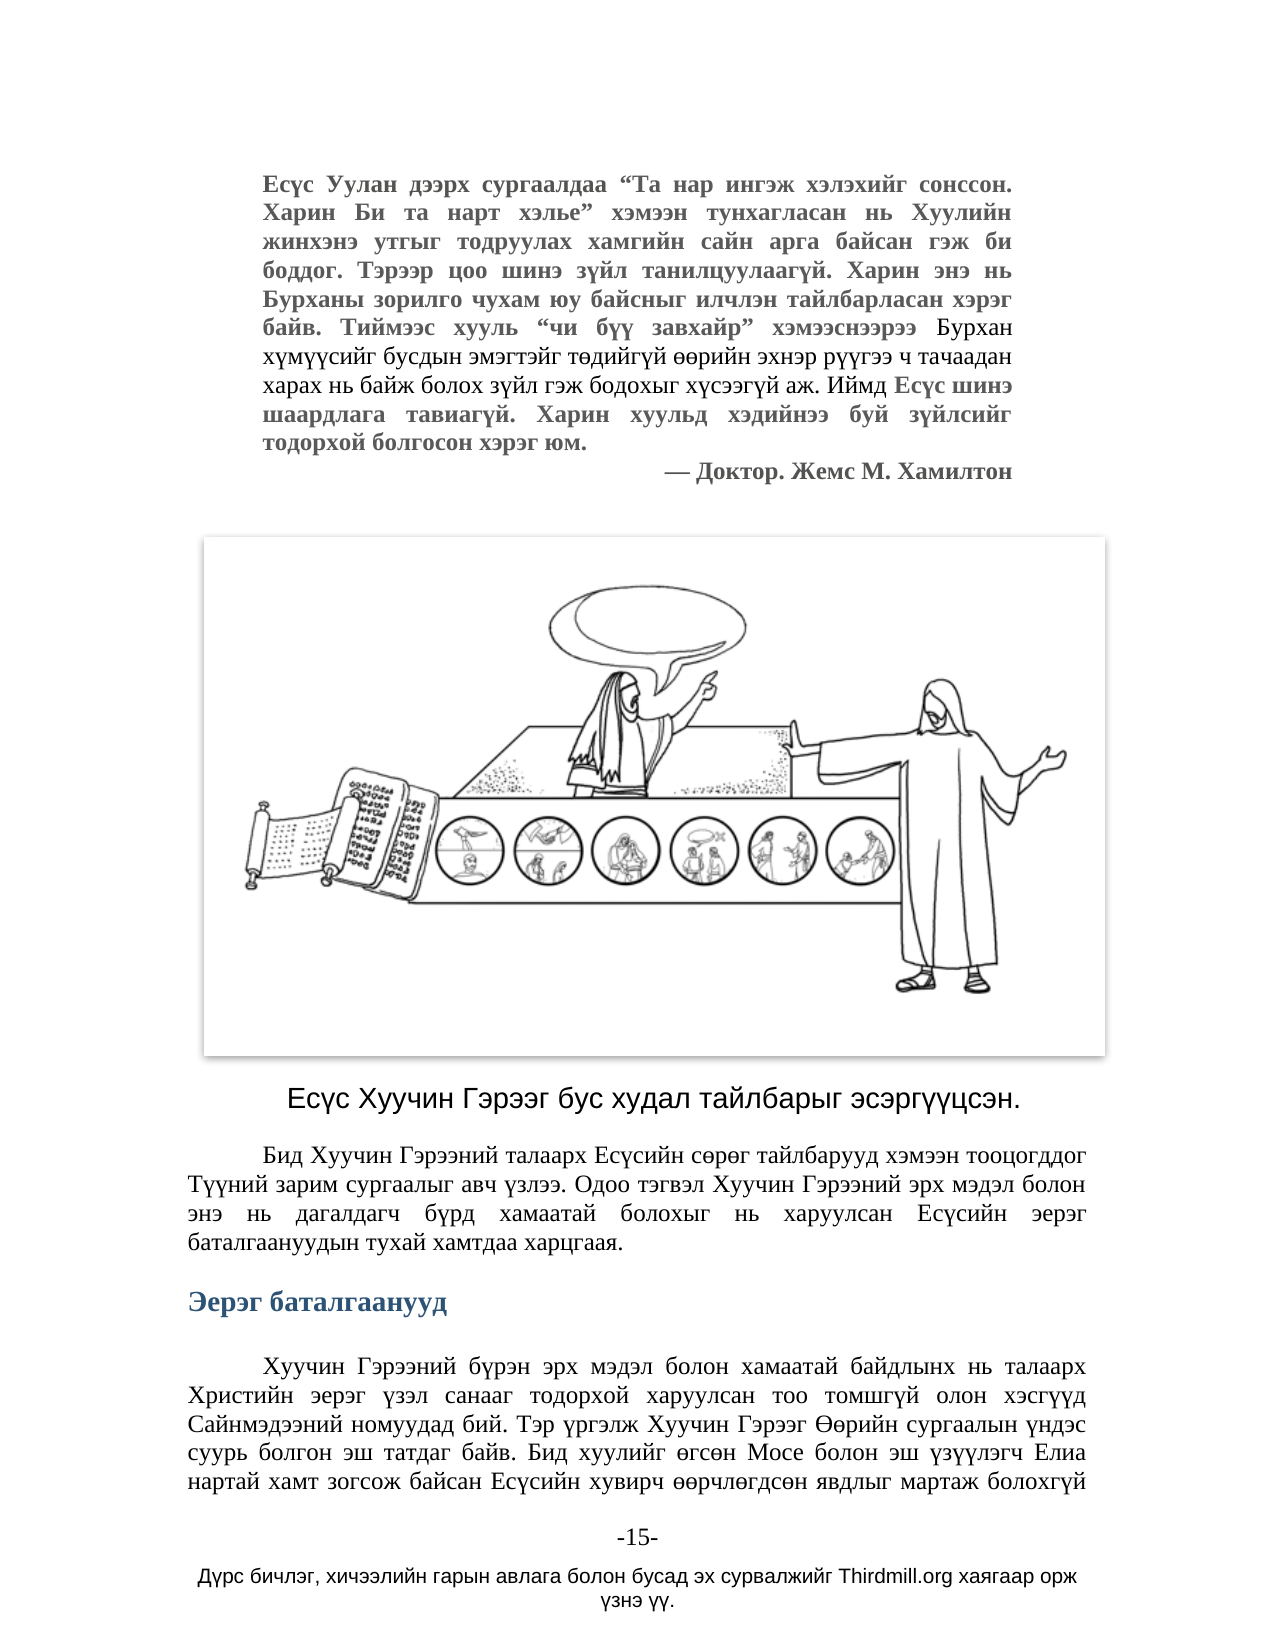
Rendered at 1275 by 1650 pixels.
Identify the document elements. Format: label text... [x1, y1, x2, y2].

text Эерэг баталгаанууд [187, 1284, 1087, 1318]
text — Доктор. Жемс M. Хамилтон [262, 456, 1012, 485]
text Есүс Уулан дээрх сургаалдаа “Та нар ингэж хэлэхийг сонссон. Харин Би та нарт хэлье” хэмээн тунхагласан нь Хуулийн жинхэнэ утгыг тодруулах хамгийн сайн арга байсан гэж би боддог. Тэрээр цоо шинэ зүйл танилцуулаагүй. Харин энэ нь Бурханы зорилго чухам юу байсныг илчлэн тайлбарласан хэрэг байв. Тиймээс хууль “чи бүү завхайр” хэмээснээрээ Бурхан хүмүүсийг бусдын эмэгтэйг төдийгүй өөрийн эхнэр рүүгээ ч тачаадан харах нь байж болох зүйл гэж бодохыг хүсээгүй аж. Иймд Есүс шинэ шаардлага тавиагүй. Харин хуульд хэдийнээ буй зүйлсийг тодорхой болгосон хэрэг юм. [262, 169, 1012, 456]
picture [219, 552, 1090, 1042]
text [187, 1351, 1087, 1495]
